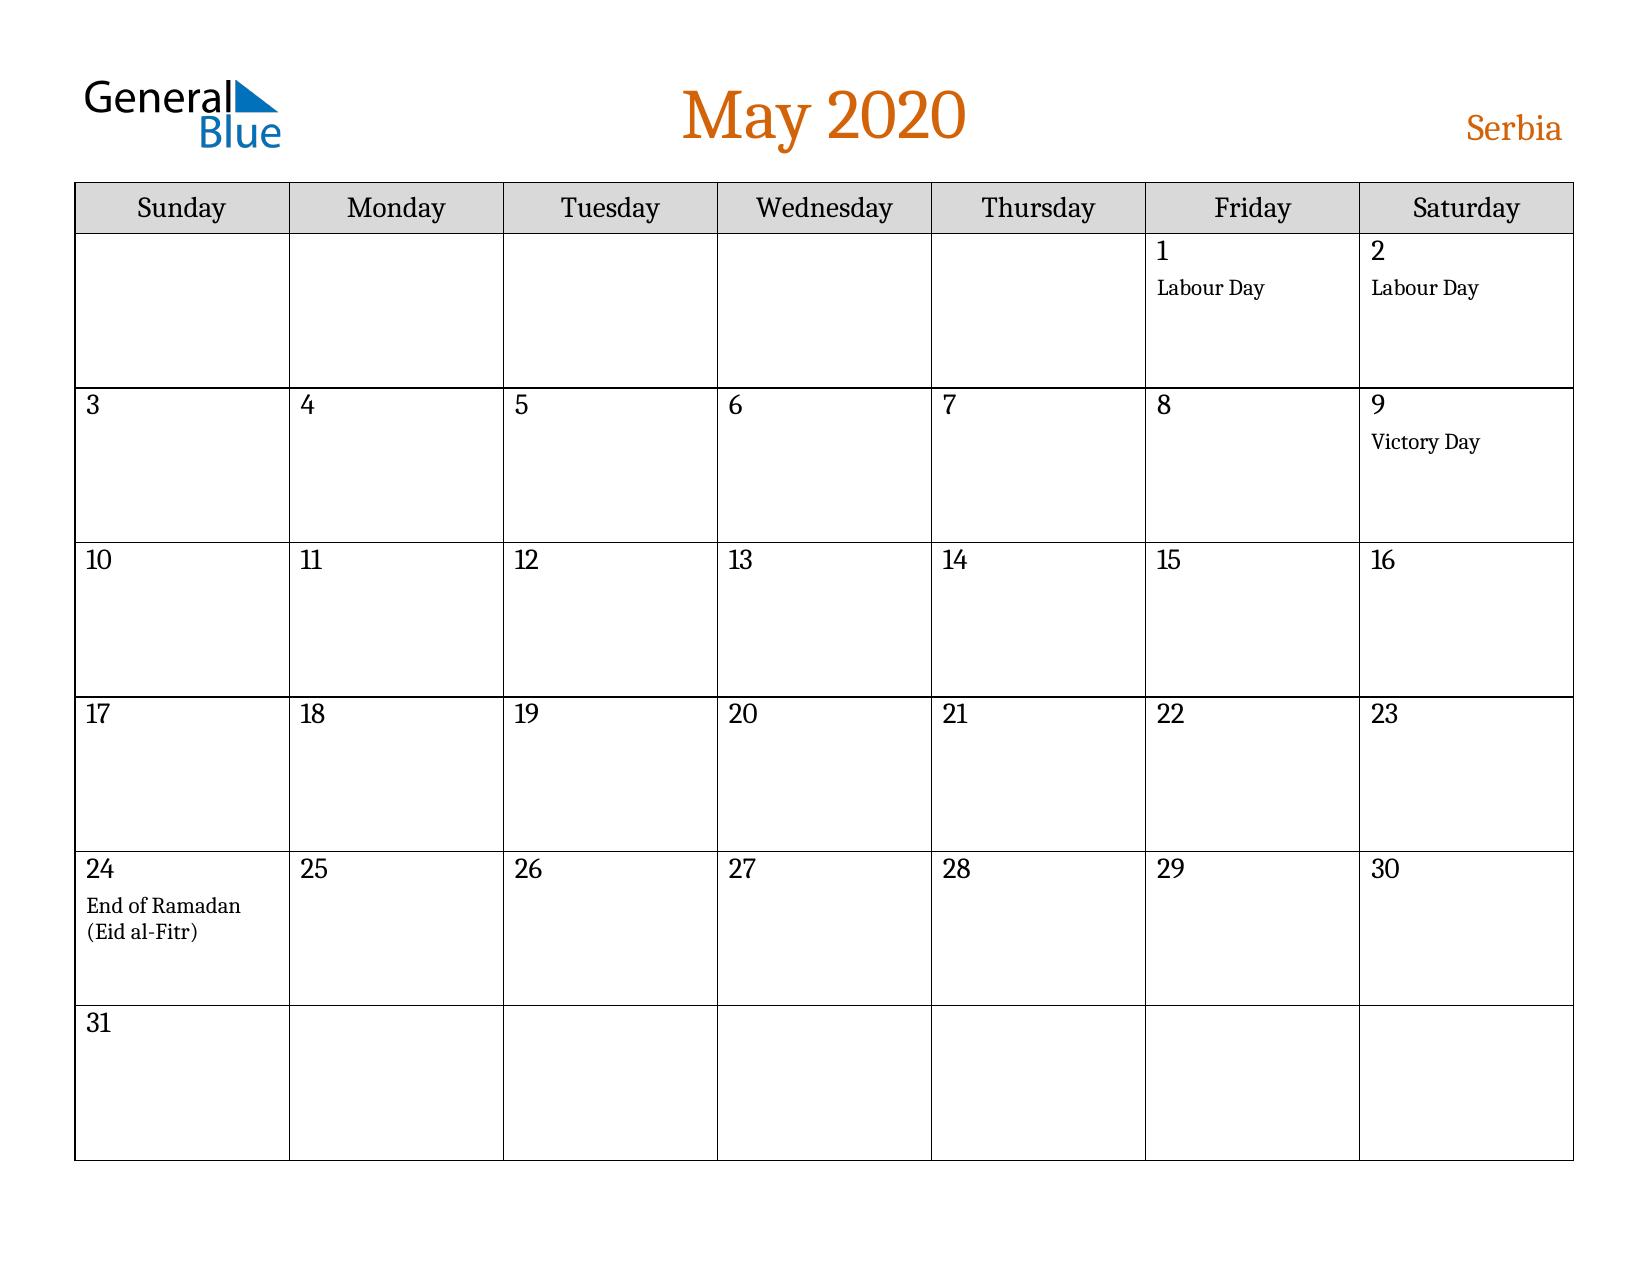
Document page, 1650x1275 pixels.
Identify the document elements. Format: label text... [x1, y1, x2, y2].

table_cell [718, 893, 931, 1005]
table_header May 2020 [503, 75, 1146, 182]
table_cell [932, 234, 1145, 275]
table_cell [504, 234, 717, 275]
table_cell [504, 1047, 717, 1160]
table_cell [290, 234, 503, 275]
table_cell 10 [76, 543, 289, 584]
table_cell 31 [76, 1006, 289, 1047]
table_cell [932, 1006, 1145, 1047]
table_cell 3 [76, 389, 289, 429]
table_cell 5 [504, 389, 717, 429]
table_cell [932, 429, 1145, 542]
table_cell [504, 429, 717, 542]
table_cell Labour Day [1360, 275, 1573, 387]
table_cell [504, 1006, 717, 1047]
table_cell [76, 584, 289, 696]
table_cell [1146, 893, 1359, 1005]
table_cell Saturday [1360, 183, 1573, 233]
table_cell 30 [1360, 852, 1573, 893]
table_cell [504, 584, 717, 696]
table_cell [504, 893, 717, 1005]
table_cell [1360, 1006, 1573, 1047]
table_cell 26 [504, 852, 717, 893]
table_cell [718, 738, 931, 851]
table_cell Tuesday [504, 183, 717, 233]
table_cell [290, 1006, 503, 1047]
table_cell 19 [504, 698, 717, 738]
table_cell 9 [1360, 389, 1573, 429]
table_cell 7 [932, 389, 1145, 429]
table_cell 12 [504, 543, 717, 584]
table_cell [1146, 429, 1359, 542]
table_cell [932, 584, 1145, 696]
table_cell 13 [718, 543, 931, 584]
table_cell 23 [1360, 698, 1573, 738]
table_cell [76, 738, 289, 851]
table_cell [504, 275, 717, 387]
table_cell [290, 1047, 503, 1160]
table_cell 25 [290, 852, 503, 893]
table_cell 24 [76, 852, 289, 893]
table_cell 8 [1146, 389, 1359, 429]
table_cell [718, 275, 931, 387]
table_cell [718, 429, 931, 542]
table_cell 14 [932, 543, 1145, 584]
table_cell [932, 1047, 1145, 1160]
table_cell [1360, 1047, 1573, 1160]
table_cell 27 [718, 852, 931, 893]
table_cell 20 [718, 698, 931, 738]
table_cell 28 [932, 852, 1145, 893]
table_cell [1360, 584, 1573, 696]
table_cell 18 [290, 698, 503, 738]
table_cell [718, 584, 931, 696]
table_cell [932, 738, 1145, 851]
table_cell [290, 893, 503, 1005]
table_cell Monday [290, 183, 503, 233]
picture [85, 80, 281, 148]
table_cell [290, 275, 503, 387]
table_cell [290, 738, 503, 851]
table_cell 4 [290, 389, 503, 429]
table_cell 11 [290, 543, 503, 584]
table_header Serbia [1146, 75, 1574, 182]
table_cell [1146, 1047, 1359, 1160]
table_cell [1146, 584, 1359, 696]
table_cell 15 [1146, 543, 1359, 584]
table_cell [76, 429, 289, 542]
table_cell [718, 1047, 931, 1160]
table_cell 2 [1360, 234, 1573, 275]
table_cell 6 [718, 389, 931, 429]
table_cell Sunday [76, 183, 289, 233]
table_cell [504, 738, 717, 851]
table_cell [290, 584, 503, 696]
table_cell [718, 1006, 931, 1047]
table_cell [290, 429, 503, 542]
table_cell [76, 1047, 289, 1160]
table_header [75, 75, 503, 182]
table_cell [1146, 738, 1359, 851]
table_cell Wednesday [718, 183, 931, 233]
table_cell Friday [1146, 183, 1359, 233]
table_cell End of Ramadan (Eid al-Fitr) [76, 893, 289, 1005]
table_cell Labour Day [1146, 275, 1359, 387]
table_cell Victory Day [1360, 429, 1573, 542]
table_cell 22 [1146, 698, 1359, 738]
table_cell [1360, 893, 1573, 1005]
table_cell [1146, 1006, 1359, 1047]
table_cell [76, 234, 289, 275]
table_cell 17 [76, 698, 289, 738]
table_cell 21 [932, 698, 1145, 738]
table_cell 1 [1146, 234, 1359, 275]
table_cell [718, 234, 931, 275]
table_cell [76, 275, 289, 387]
table_cell [932, 275, 1145, 387]
table_cell 29 [1146, 852, 1359, 893]
table_cell 16 [1360, 543, 1573, 584]
table_cell [1360, 738, 1573, 851]
table_cell [932, 893, 1145, 1005]
table_cell Thursday [932, 183, 1145, 233]
